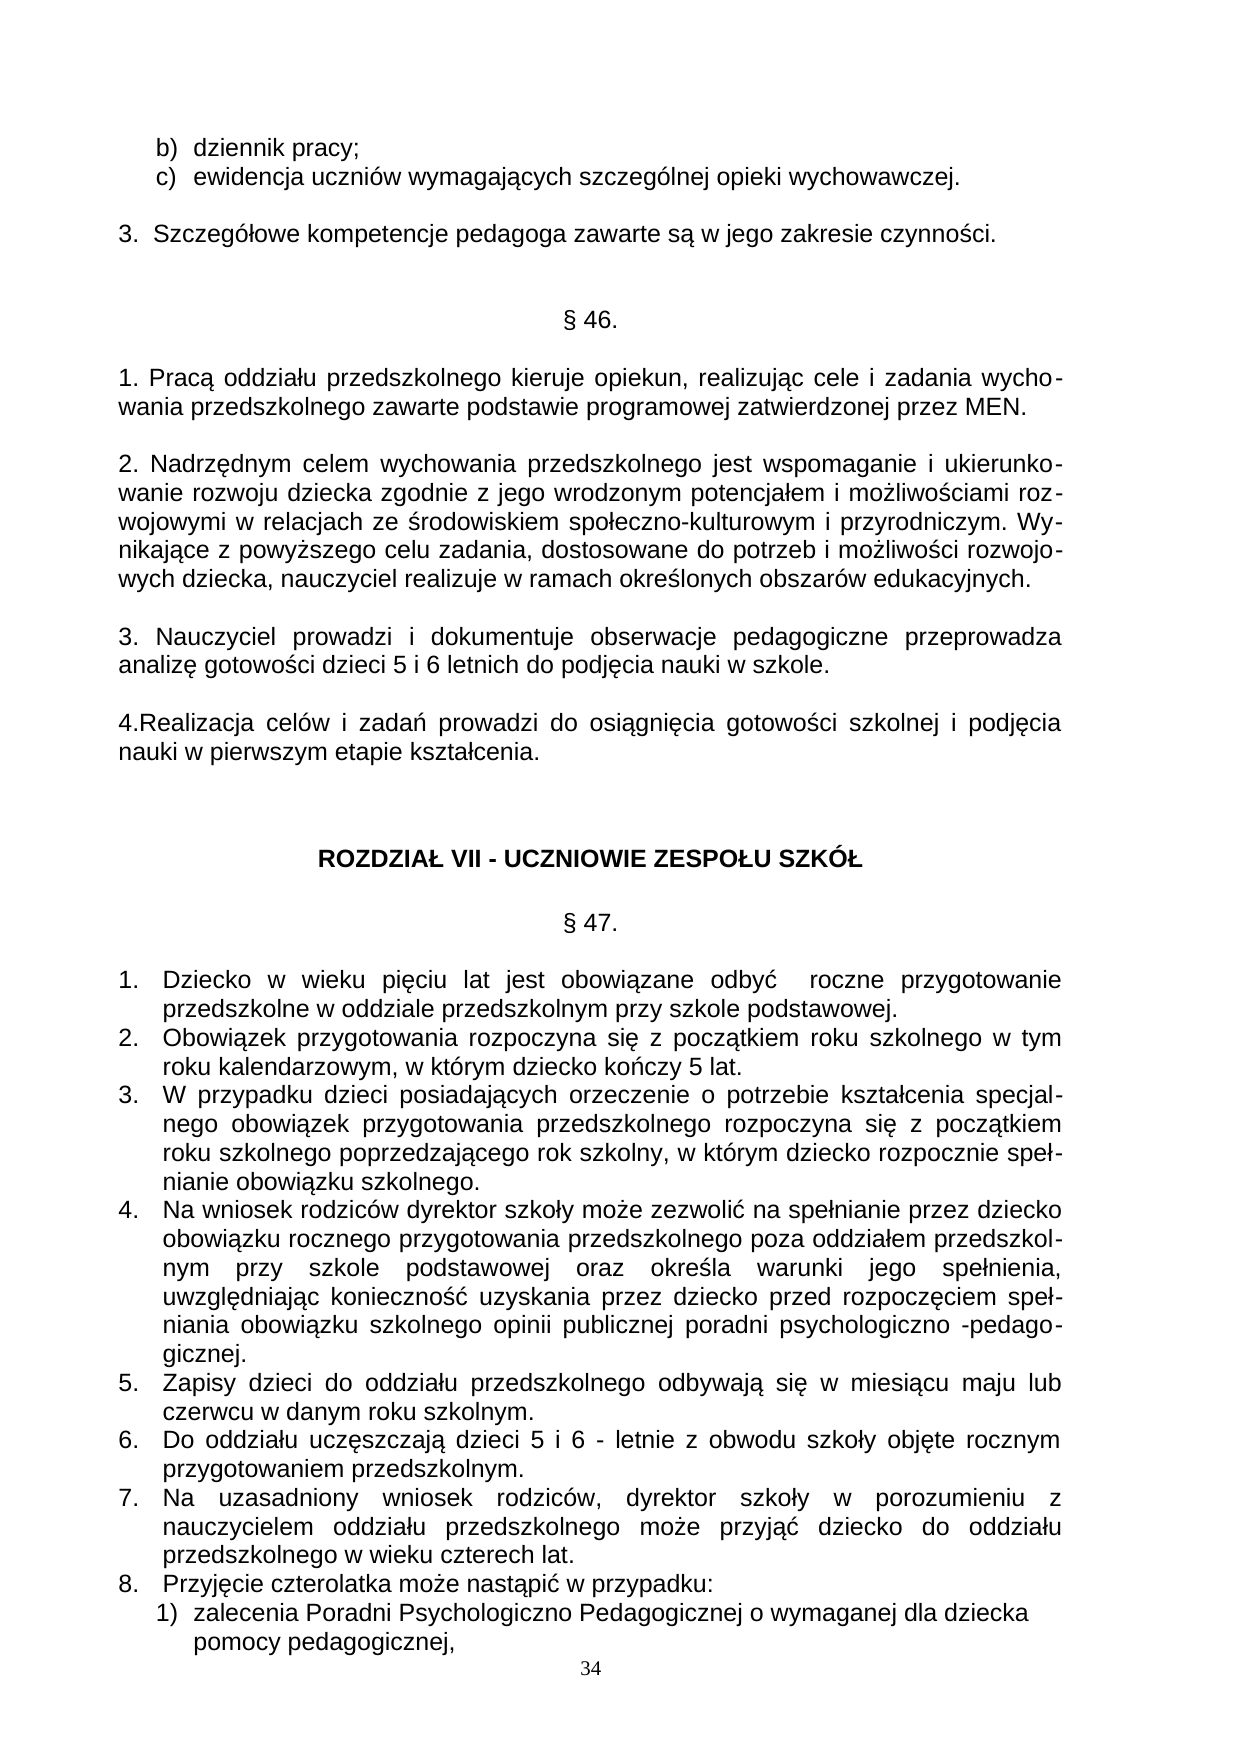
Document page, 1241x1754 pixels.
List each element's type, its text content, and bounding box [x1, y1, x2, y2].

list Obowiązek przygotowania rozpoczyna się z początkiem roku szkolnego w tym roku kalendarzowym, w którym dziecko kończy 5 lat. [118, 1023, 1063, 1080]
list W przypadku dzieci posiadających orzeczenie o potrzebie kształcenia specjalnego obowiązek przygotowania przedszkolnego rozpoczyna się z początkiem roku szkolnego poprzedzającego rok szkolny, w którym dziecko rozpocznie spełnianie obowiązku szkolnego. [118, 1080, 1063, 1195]
list ewidencja uczniów wymagających szczególnej opieki wychowawczej. [156, 162, 1063, 190]
text 4.Realizacja celów i zadań prowadzi do osiągnięcia gotowości szkolnej i podjęcia nauki w pierwszym etapie kształcenia. [118, 708, 1063, 765]
list Do oddziału uczęszczają dzieci 5 i 6 - letnie z obwodu szkoły objęte rocznym przygotowaniem przedszkolnym. [118, 1425, 1063, 1483]
list Dziecko w wieku pięciu lat jest obowiązane odbyć roczne przygotowanie przedszkolne w oddziale przedszkolnym przy szkole podstawowej. [118, 965, 1063, 1023]
list Zapisy dzieci do oddziału przedszkolnego odbywają się w miesiącu maju lub czerwcu w danym roku szkolnym. [118, 1368, 1063, 1425]
list zalecenia Poradni Psychologiczno Pedagogicznej o wymaganej dla dziecka pomocy pedagogicznej, [156, 1598, 1063, 1655]
text § 47. [118, 908, 1063, 937]
text 1. Pracą oddziału przedszkolnego kieruje opiekun, realizując cele i zadania wychowania przedszkolnego zawarte podstawie programowej zatwierdzonej przez MEN. [118, 363, 1063, 420]
text 3. Szczegółowe kompetencje pedagoga zawarte są w jego zakresie czynności. [118, 219, 1063, 248]
list Na uzasadniony wniosek rodziców, dyrektor szkoły w porozumieniu z nauczycielem oddziału przedszkolnego może przyjąć dziecko do oddziału przedszkolnego w wieku czterech lat. [118, 1483, 1063, 1569]
subtitle ROZDZIAŁ VII - UCZNIOWIE ZESPOŁU SZKÓŁ [118, 844, 1063, 873]
list dziennik pracy; [156, 133, 1063, 162]
list Przyjęcie czterolatka może nastąpić w przypadku: [118, 1569, 1063, 1598]
list Na wniosek rodziców dyrektor szkoły może zezwolić na spełnianie przez dziecko obowiązku rocznego przygotowania przedszkolnego poza oddziałem przedszkolnym przy szkole podstawowej oraz określa warunki jego spełnienia, uwzględniając konieczność uzyskania przez dziecko przed rozpoczęciem spełniania obowiązku szkolnego opinii publicznej poradni psychologiczno -pedagogicznej. [118, 1195, 1063, 1368]
text 2. Nadrzędnym celem wychowania przedszkolnego jest wspomaganie i ukierunkowanie rozwoju dziecka zgodnie z jego wrodzonym potencjałem i możliwościami rozwojowymi w relacjach ze środowiskiem społeczno-kulturowym i przyrodniczym. Wynikające z powyższego celu zadania, dostosowane do potrzeb i możliwości rozwojowych dziecka, nauczyciel realizuje w ramach określonych obszarów edukacyjnych. [118, 449, 1063, 593]
text 3. Nauczyciel prowadzi i dokumentuje obserwacje pedagogiczne przeprowadza analizę gotowości dzieci 5 i 6 letnich do podjęcia nauki w szkole. [118, 622, 1063, 679]
text § 46. [118, 305, 1063, 334]
